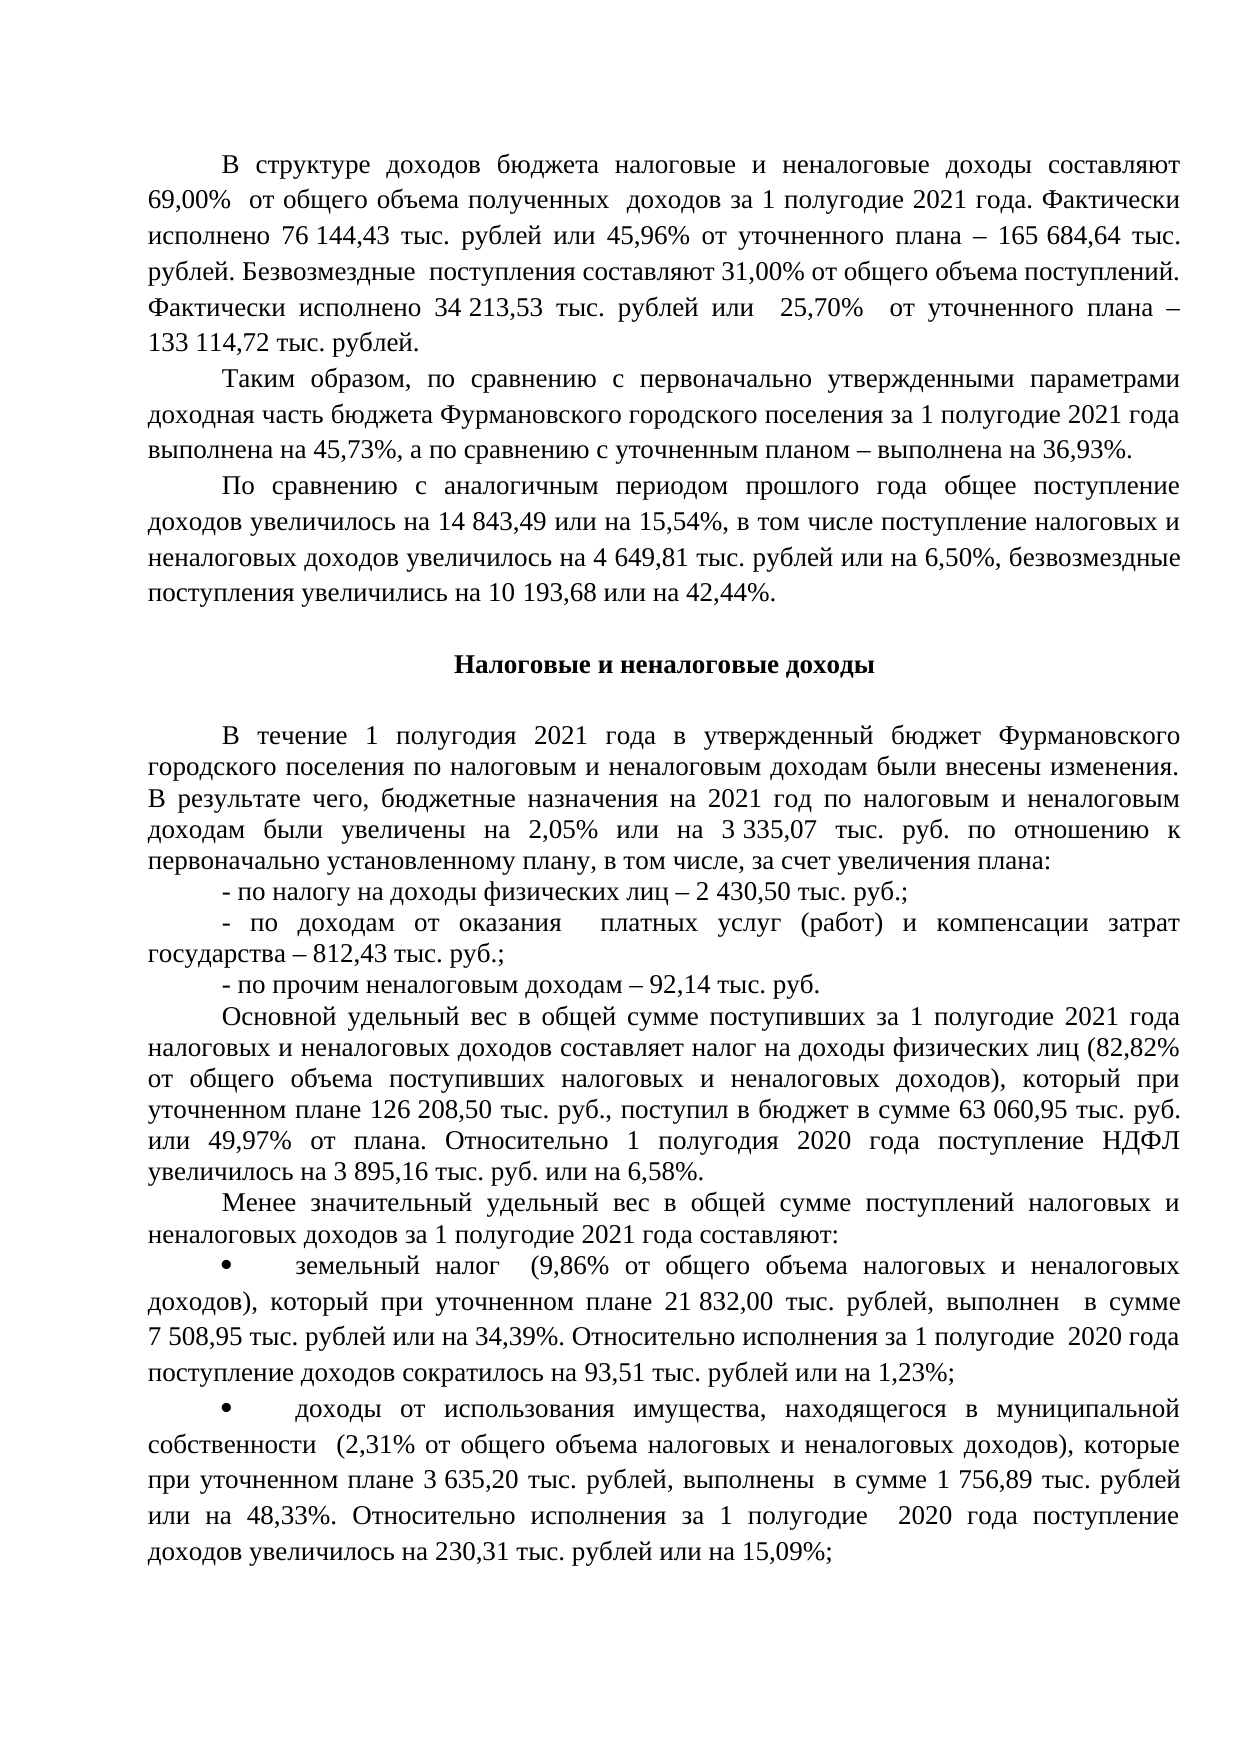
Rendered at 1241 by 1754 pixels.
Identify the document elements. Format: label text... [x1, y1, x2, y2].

text Таким образом, по сравнению с первоначально утвержденными параметрами доходная часть бюджета Фурмановского городского поселения за 1 полугодие 2021 года выполнена на 45,73%, а по сравнению с уточненным планом – выполнена на 36,93%. [148, 362, 1181, 465]
text В течение 1 полугодия 2021 года в утвержденный бюджет Фурмановского городского поселения по налоговым и неналоговым доходам были внесены изменения. В результате чего, бюджетные назначения на 2021 год по налоговым и неналоговым доходам были увеличены на 2,05% или на 3 335,07 тыс. руб. по отношению к первоначально установленному плану, в том числе, за счет увеличения плана: [148, 719, 1181, 875]
list земельный налог (9,86% от общего объема налоговых и неналоговых доходов), который при уточненном плане 21 832,00 тыс. рублей, выполнен в сумме 7 508,95 тыс. рублей или на 34,39%. Относительно исполнения за 1 полугодие 2020 года поступление доходов сократилось на 93,51 тыс. рублей или на 1,23%; [148, 1249, 1181, 1387]
text Налоговые и неналоговые доходы [148, 648, 1181, 679]
text - по доходам от оказания платных услуг (работ) и компенсации затрат государства – 812,43 тыс. руб.; [148, 906, 1181, 968]
text Менее значительный удельный вес в общей сумме поступлений налоговых и неналоговых доходов за 1 полугодие 2021 года составляют: [148, 1187, 1181, 1249]
text В структуре доходов бюджета налоговые и неналоговые доходы составляют 69,00% от общего объема полученных доходов за 1 полугодие 2021 года. Фактически исполнено 76 144,43 тыс. рублей или 45,96% от уточненного плана – 165 684,64 тыс. рублей. Безвозмездные поступления составляют 31,00% от общего объема поступлений. Фактически исполнено 34 213,53 тыс. рублей или 25,70% от уточненного плана – 133 114,72 тыс. рублей. [148, 148, 1181, 357]
text - по налогу на доходы физических лиц – 2 430,50 тыс. руб.; [148, 875, 1181, 906]
text - по прочим неналоговым доходам – 92,14 тыс. руб. [148, 968, 1181, 1000]
list доходы от использования имущества, находящегося в муниципальной собственности (2,31% от общего объема налоговых и неналоговых доходов), которые при уточненном плане 3 635,20 тыс. рублей, выполнены в сумме 1 756,89 тыс. рублей или на 48,33%. Относительно исполнения за 1 полугодие 2020 года поступление доходов увеличилось на 230,31 тыс. рублей или на 15,09%; [148, 1392, 1181, 1566]
text Основной удельный вес в общей сумме поступивших за 1 полугодие 2021 года налоговых и неналоговых доходов составляет налог на доходы физических лиц (82,82% от общего объема поступивших налоговых и неналоговых доходов), который при уточненном плане 126 208,50 тыс. руб., поступил в бюджет в сумме 63 060,95 тыс. руб. или 49,97% от плана. Относительно 1 полугодия 2020 года поступление НДФЛ увеличилось на 3 895,16 тыс. руб. или на 6,58%. [148, 1000, 1181, 1187]
text По сравнению с аналогичным периодом прошлого года общее поступление доходов увеличилось на 14 843,49 или на 15,54%, в том числе поступление налоговых и неналоговых доходов увеличилось на 4 649,81 тыс. рублей или на 6,50%, безвозмездные поступления увеличились на 10 193,68 или на 42,44%. [148, 469, 1181, 608]
